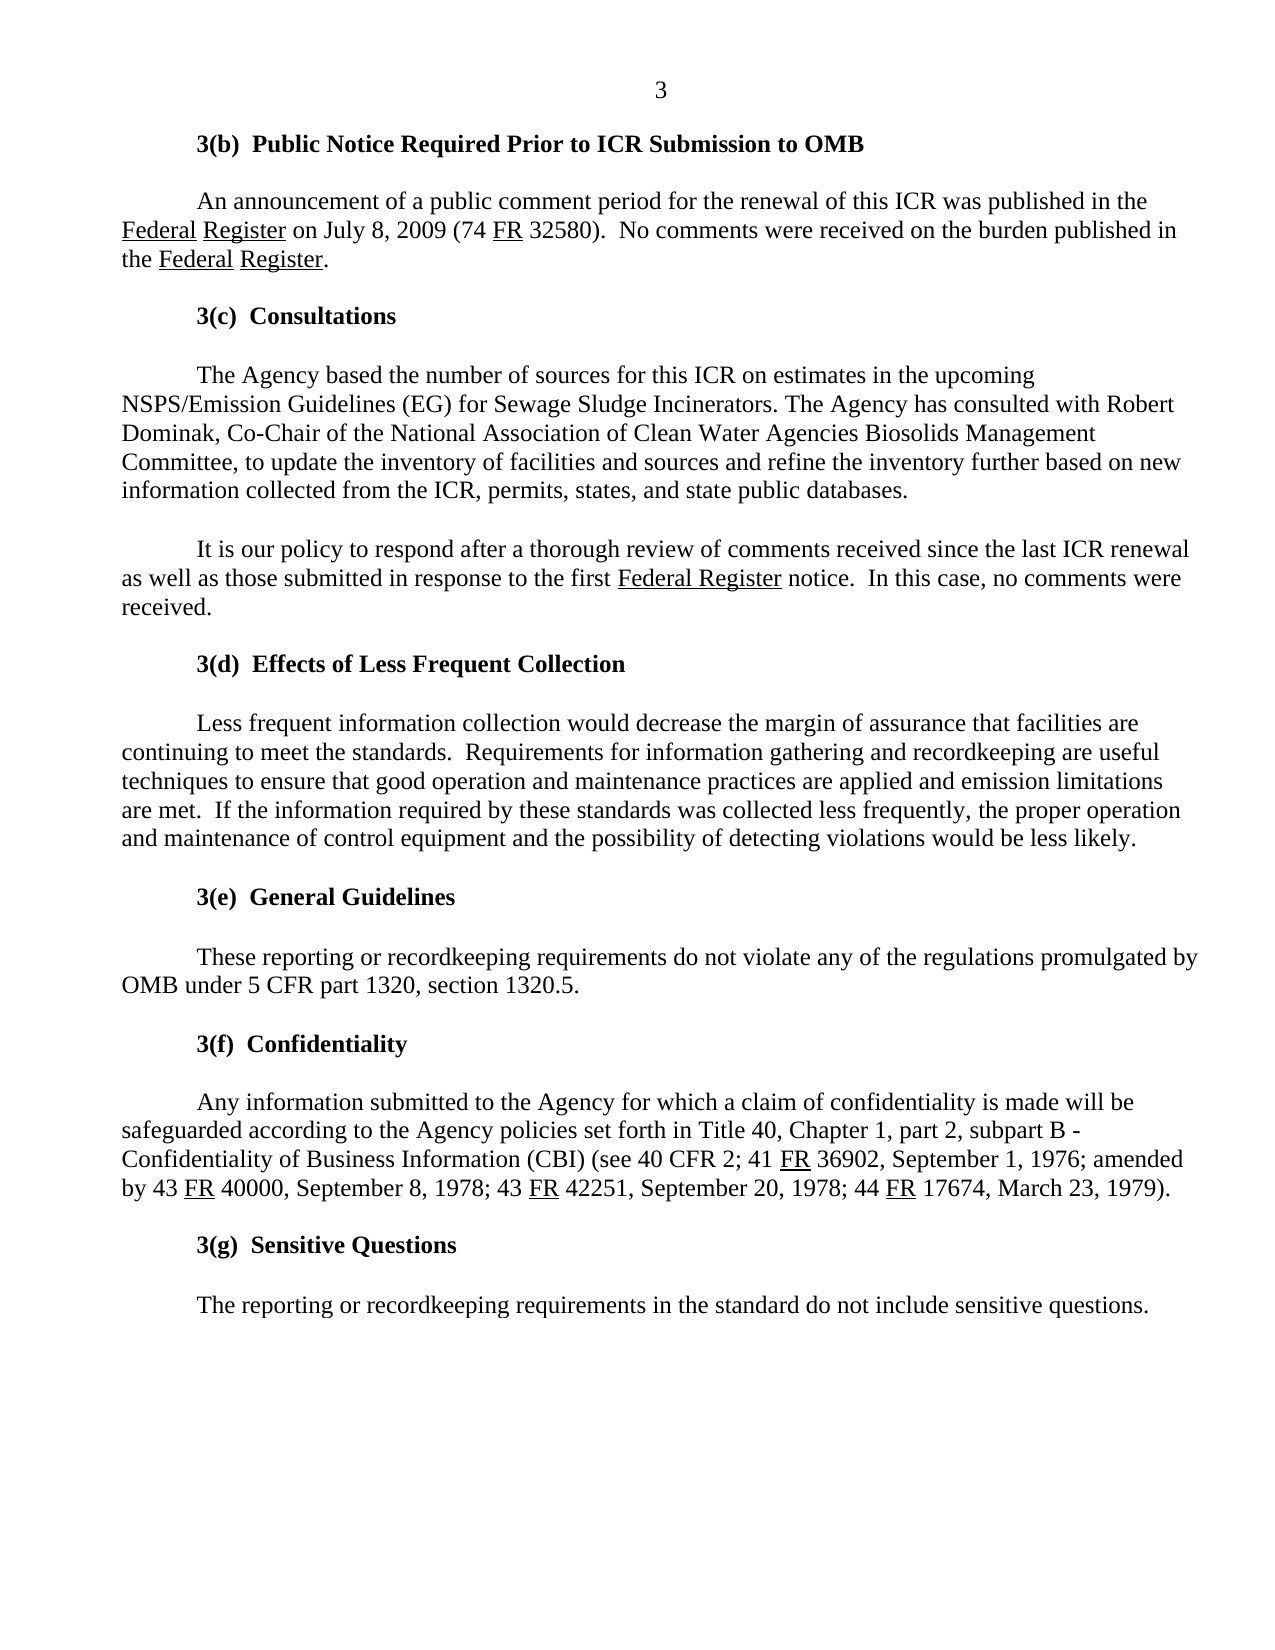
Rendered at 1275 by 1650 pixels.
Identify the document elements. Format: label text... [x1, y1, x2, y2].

text 3(d) Effects of Less Frequent Collection [121, 649, 1200, 678]
text 3(g) Sensitive Questions [121, 1231, 1200, 1259]
text It is our policy to respond after a thorough review of comments received since the last ICR renewal as well as those submitted in response to the first Federal Register notice. In this case, no comments were received. [121, 534, 1200, 621]
text These reporting or recordkeeping requirements do not violate any of the regulations promulgated by OMB under 5 CFR part 1320, section 1320.5. [122, 942, 1200, 999]
text An announcement of a public comment period for the renewal of this ICR was published in the Federal Register on July 8, 2009 (74 FR 32580). No comments were received on the burden published in the Federal Register. [121, 186, 1200, 272]
text 3(f) Confidentiality [121, 1029, 1200, 1058]
text 3(e) General Guidelines [121, 882, 1200, 911]
text 3(b) Public Notice Required Prior to ICR Submission to OMB [121, 129, 1200, 157]
text 3(c) Consultations [121, 301, 1200, 330]
text Less frequent information collection would decrease the margin of assurance that facilities are continuing to meet the standards. Requirements for information gathering and recordkeeping are useful techniques to ensure that good operation and maintenance practices are applied and emission limitations are met. If the information required by these standards was collected less frequently, the proper operation and maintenance of control equipment and the possibility of detecting violations would be less likely. [122, 708, 1200, 852]
text The reporting or recordkeeping requirements in the standard do not include sensitive questions. [122, 1290, 1200, 1318]
text The Agency based the number of sources for this ICR on estimates in the upcoming NSPS/Emission Guidelines (EG) for Sewage Sludge Incinerators. The Agency has consulted with Robert Dominak, Co-Chair of the National Association of Clean Water Agencies Biosolids Management Committee, to update the inventory of facilities and sources and refine the inventory further based on new information collected from the ICR, permits, states, and state public databases. [117, 360, 1200, 504]
text Any information submitted to the Agency for which a claim of confidentiality is made will be safeguarded according to the Agency policies set forth in Title 40, Chapter 1, part 2, subpart B - Confidentiality of Business Information (CBI) (see 40 CFR 2; 41 FR 36902, September 1, 1976; amended by 43 FR 40000, September 8, 1978; 43 FR 42251, September 20, 1978; 44 FR 17674, March 23, 1979). [121, 1087, 1200, 1202]
